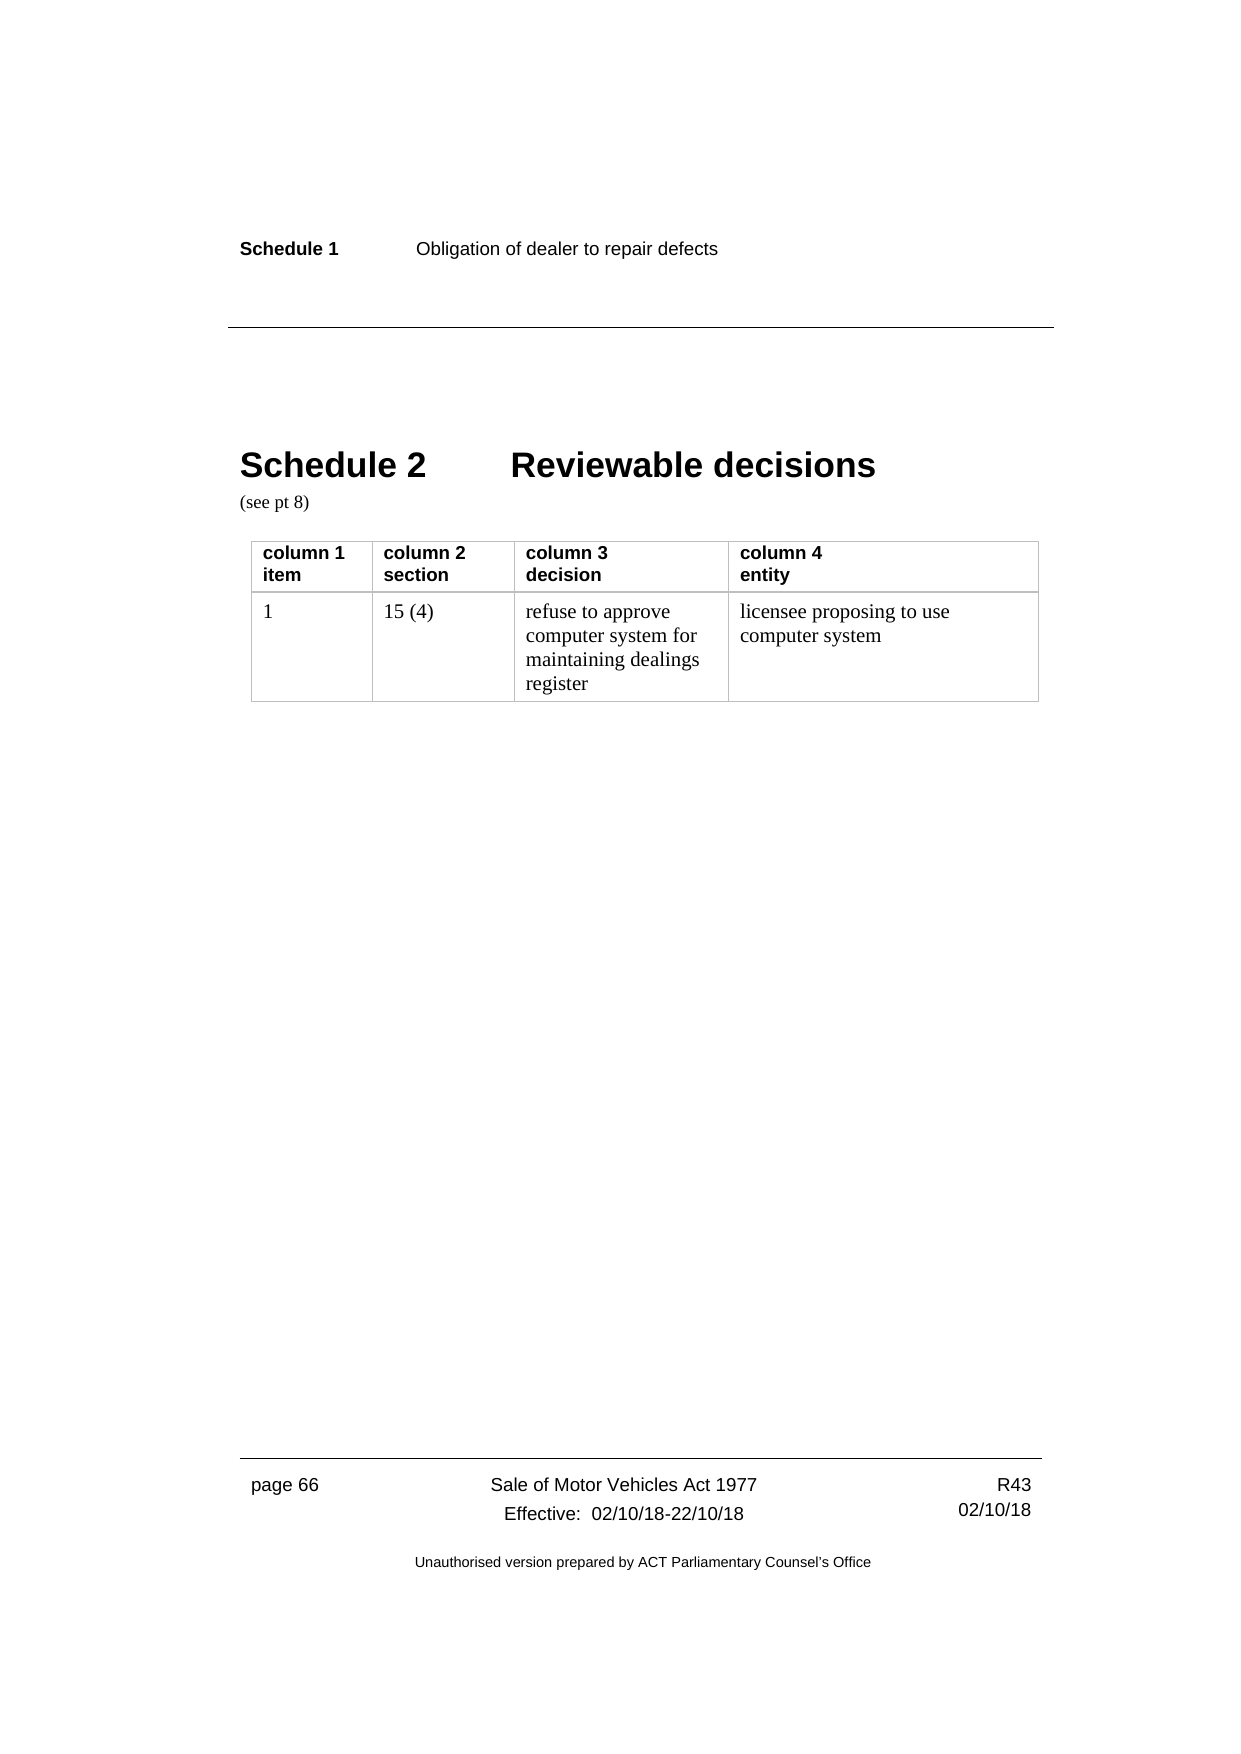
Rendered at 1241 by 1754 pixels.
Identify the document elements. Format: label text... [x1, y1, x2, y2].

table_cell refuse to approve computer system for maintaining dealings register [515, 593, 728, 701]
table_cell 1 [252, 593, 372, 701]
subtitle Schedule 2 Reviewable decisions [239, 444, 1042, 484]
text (see pt 8) [239, 491, 1042, 512]
table_cell licensee proposing to use computer system [729, 593, 1038, 701]
table_header column 2 section [373, 542, 514, 591]
table_header column 3 decision [515, 542, 728, 591]
table_header column 4 entity [729, 542, 1038, 591]
table_header column 1 item [252, 542, 372, 591]
table_cell 15 (4) [373, 593, 514, 701]
